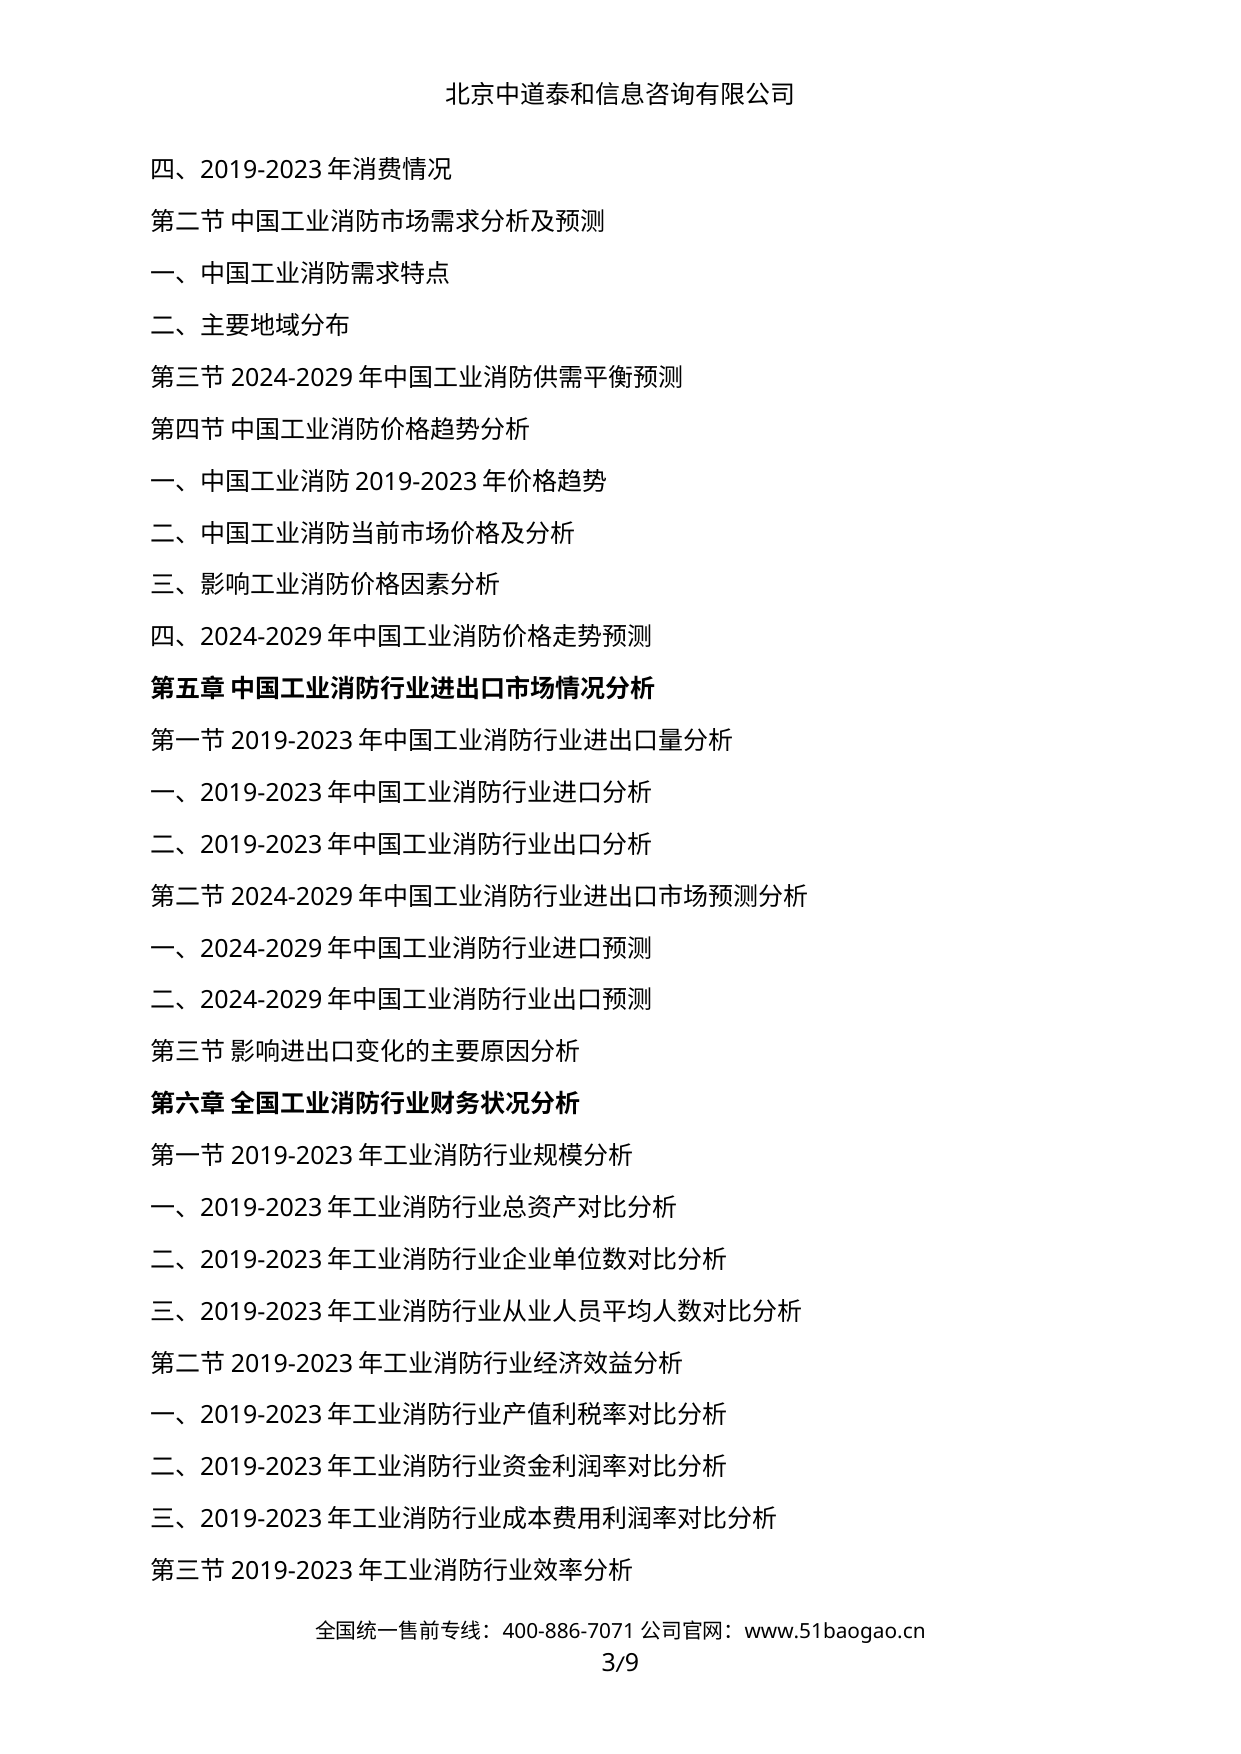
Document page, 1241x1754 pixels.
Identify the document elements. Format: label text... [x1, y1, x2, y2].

text 第三节 影响进出口变化的主要原因分析 [150, 1032, 1090, 1068]
text 第二节 中国工业消防市场需求分析及预测 [150, 202, 1090, 238]
text 四、2019-2023年消费情况 [150, 150, 1090, 186]
text 四、2024-2029年中国工业消防价格走势预测 [150, 617, 1090, 653]
text 一、2019-2023年工业消防行业产值利税率对比分析 [150, 1395, 1090, 1431]
text 第三节 2024-2029年中国工业消防供需平衡预测 [150, 357, 1090, 394]
text 二、2024-2029年中国工业消防行业出口预测 [150, 980, 1090, 1016]
text 一、2019-2023年中国工业消防行业进口分析 [150, 772, 1090, 809]
text 第一节 2019-2023年中国工业消防行业进出口量分析 [150, 721, 1090, 757]
text 第一节 2019-2023年工业消防行业规模分析 [150, 1136, 1090, 1172]
text 三、影响工业消防价格因素分析 [150, 565, 1090, 601]
text 三、2019-2023年工业消防行业从业人员平均人数对比分析 [150, 1291, 1090, 1327]
text 一、2024-2029年中国工业消防行业进口预测 [150, 928, 1090, 964]
text 第二节 2024-2029年中国工业消防行业进出口市场预测分析 [150, 876, 1090, 912]
text 一、中国工业消防2019-2023年价格趋势 [150, 461, 1090, 497]
text 三、2019-2023年工业消防行业成本费用利润率对比分析 [150, 1499, 1090, 1535]
text 第三节 2019-2023年工业消防行业效率分析 [150, 1551, 1090, 1587]
text 一、2019-2023年工业消防行业总资产对比分析 [150, 1187, 1090, 1224]
text 二、中国工业消防当前市场价格及分析 [150, 513, 1090, 549]
text 二、2019-2023年工业消防行业企业单位数对比分析 [150, 1239, 1090, 1276]
text 二、主要地域分布 [150, 306, 1090, 342]
text 二、2019-2023年中国工业消防行业出口分析 [150, 824, 1090, 861]
text 第六章 全国工业消防行业财务状况分析 [150, 1084, 1090, 1120]
text 第四节 中国工业消防价格趋势分析 [150, 409, 1090, 446]
text 二、2019-2023年工业消防行业资金利润率对比分析 [150, 1447, 1090, 1483]
text 第二节 2019-2023年工业消防行业经济效益分析 [150, 1343, 1090, 1379]
text 一、中国工业消防需求特点 [150, 254, 1090, 290]
text 第五章 中国工业消防行业进出口市场情况分析 [150, 669, 1090, 705]
